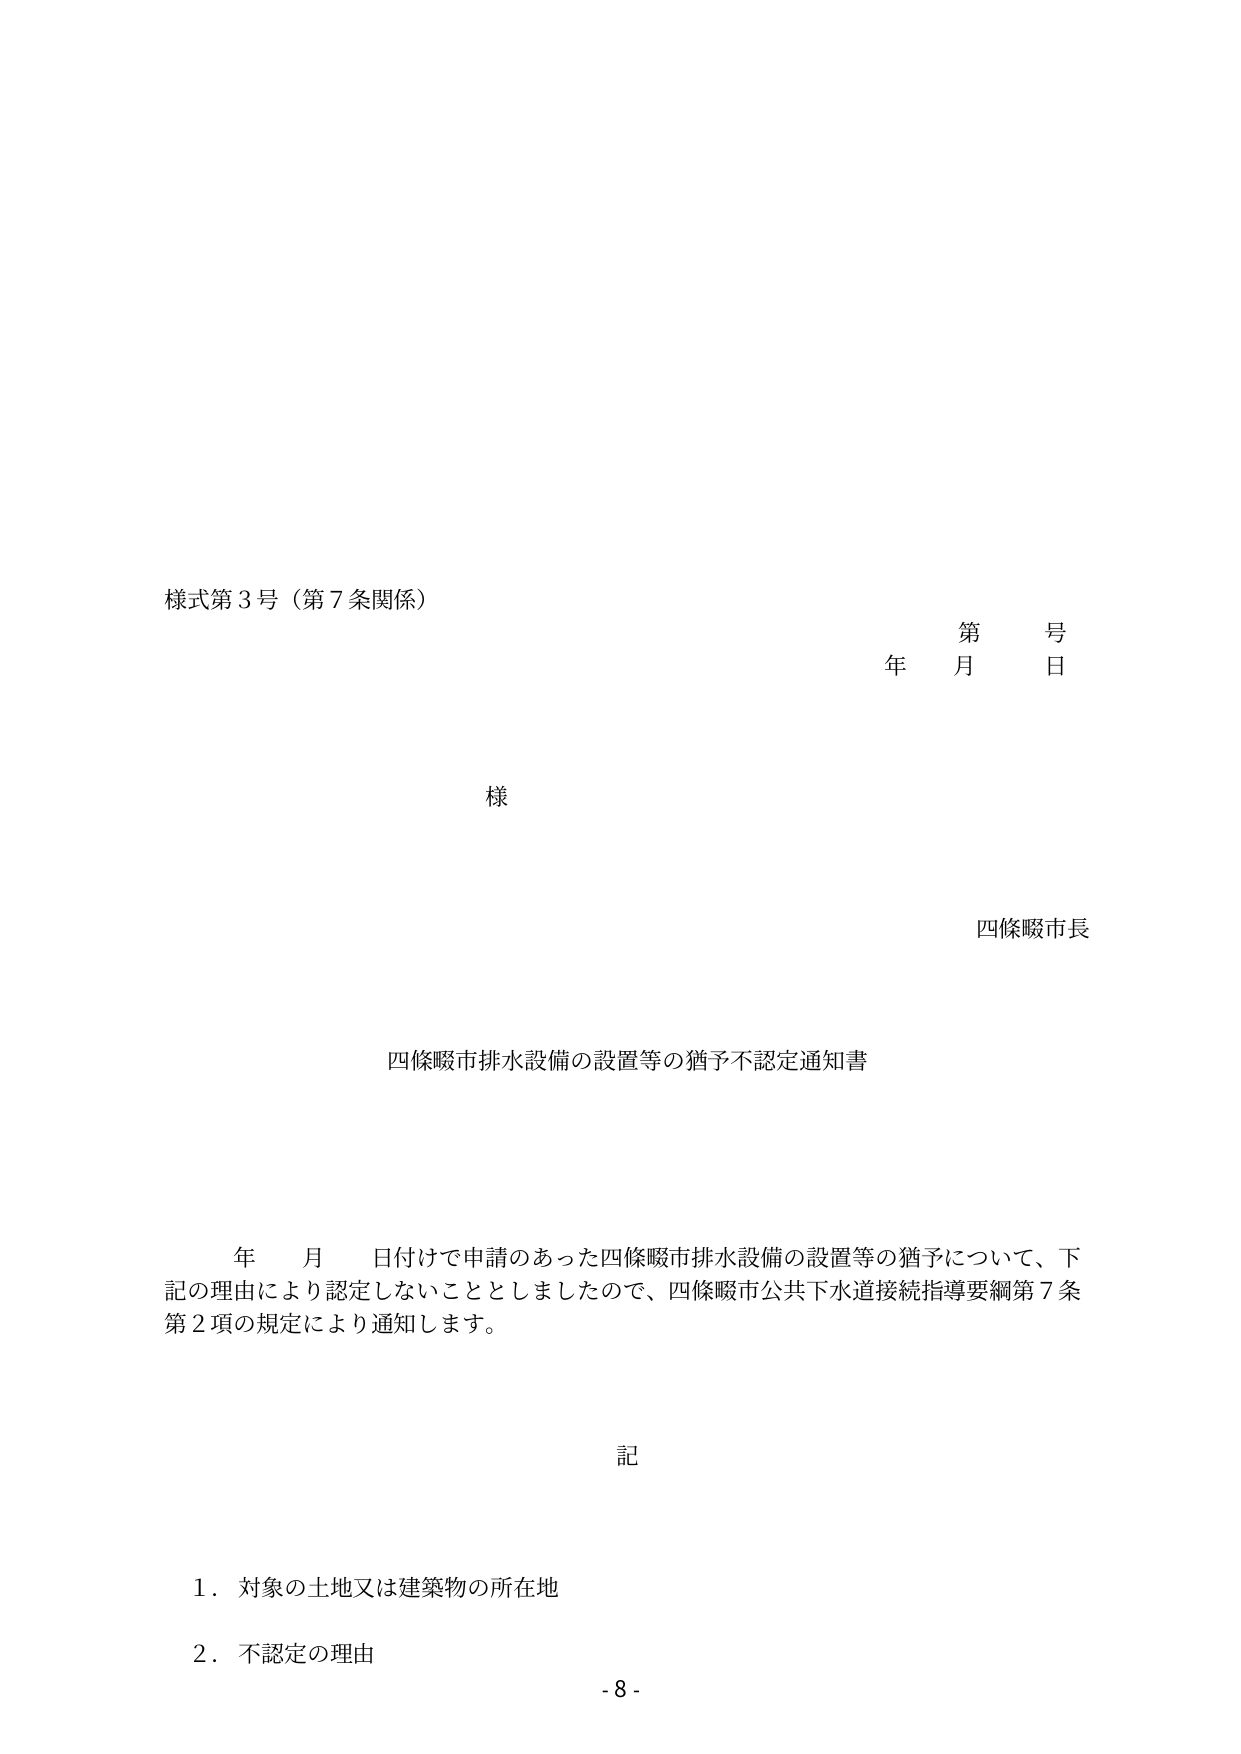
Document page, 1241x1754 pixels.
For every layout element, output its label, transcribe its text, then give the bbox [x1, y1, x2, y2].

text 四條畷市長 [164, 911, 1090, 944]
subtitle 記 [164, 1438, 1090, 1471]
text 年 月 日付けで申請のあった四條畷市排水設備の設置等の猶予について、下記の理由により認定しないこととしましたので、四條畷市公共下水道接続指導要綱第７条第２項の規定により通知します。 [164, 1240, 1090, 1339]
list 不認定の理由 [188, 1637, 1090, 1669]
text 年 月 日 [164, 648, 1067, 681]
text 様 [164, 779, 1090, 812]
text 様式第３号（第７条関係） [164, 582, 1090, 615]
text 第 号 [164, 615, 1067, 648]
list 対象の土地又は建築物の所在地 [188, 1570, 1090, 1603]
text 四條畷市排水設備の設置等の猶予不認定通知書 [164, 1043, 1090, 1076]
